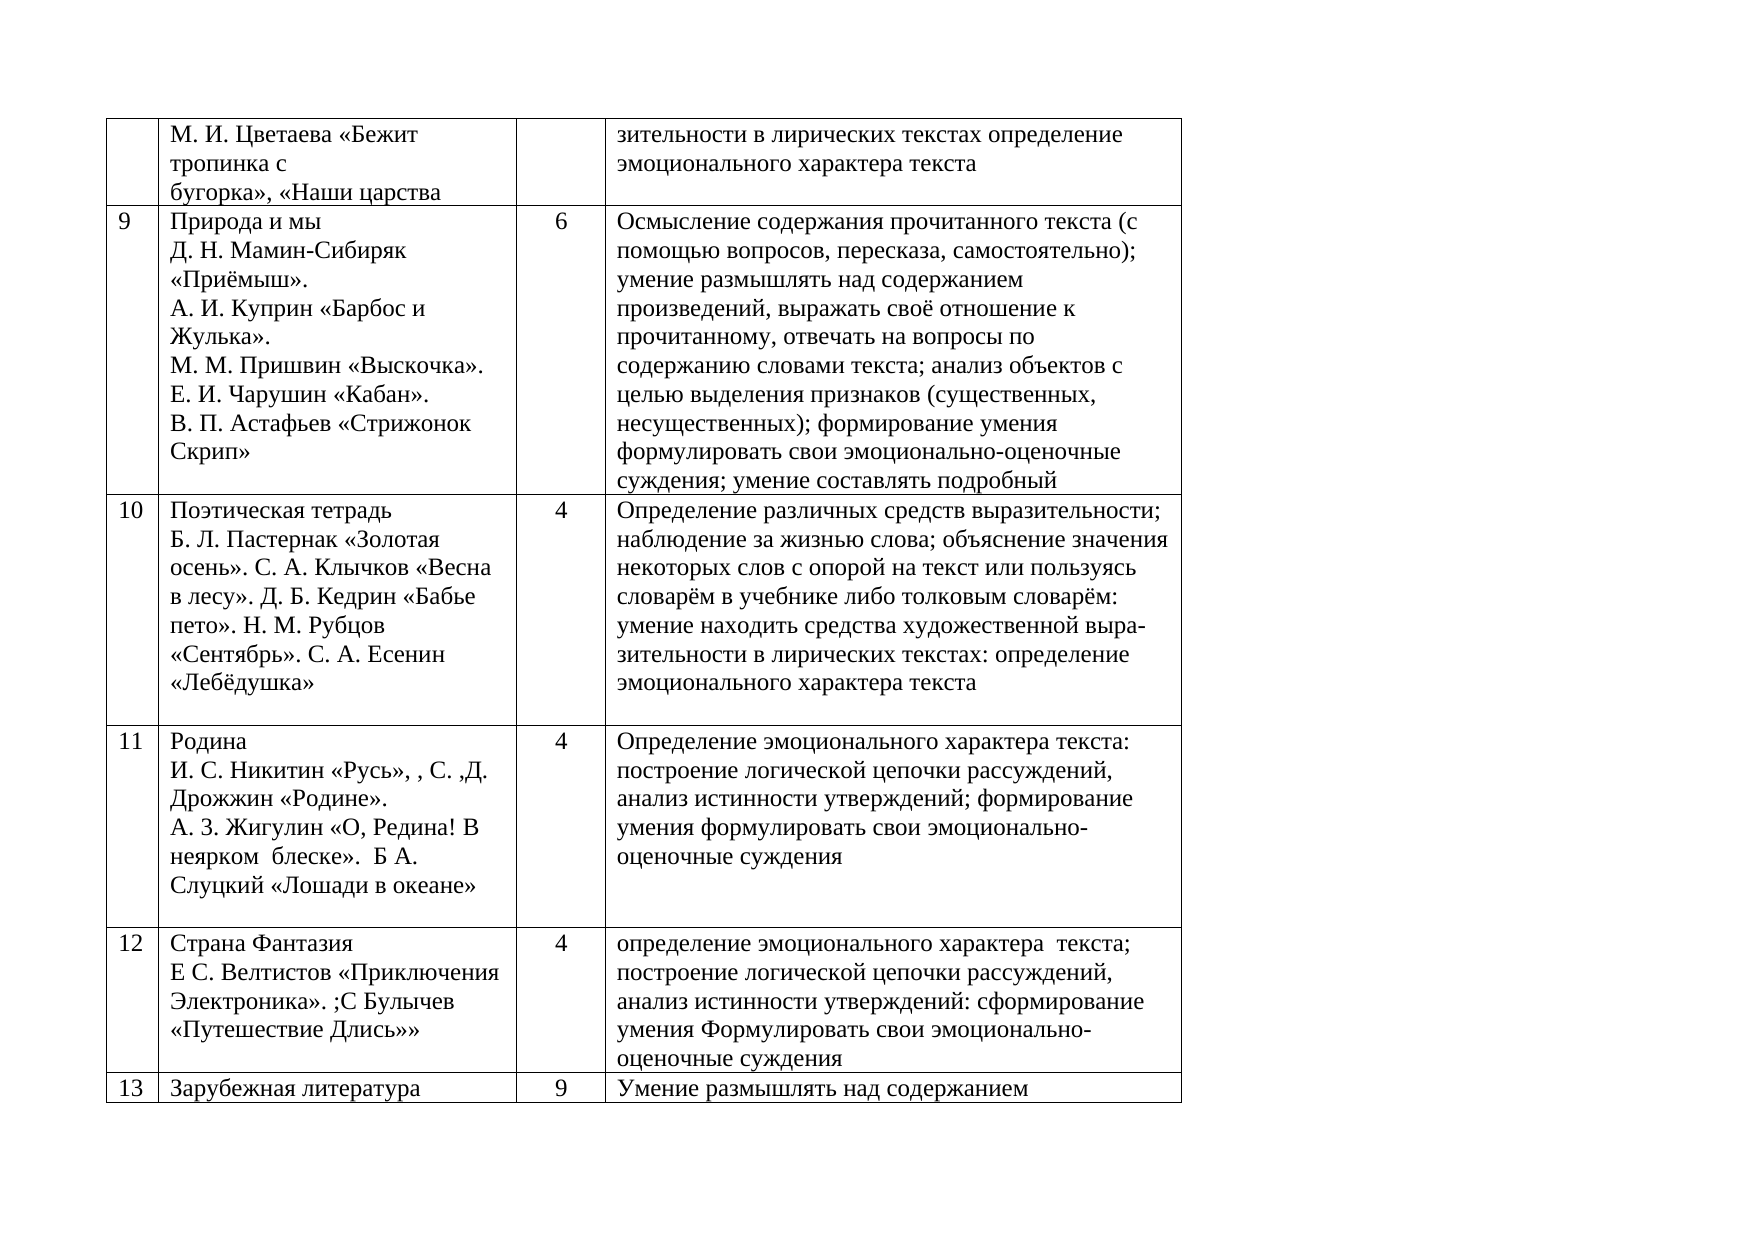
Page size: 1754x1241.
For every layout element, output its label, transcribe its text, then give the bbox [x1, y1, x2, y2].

table_cell Страна Фантазия Е С. Велтистов «Приключения Электроника». ;С Булычев «Путешествие Длись»» [159, 928, 516, 1072]
table_cell Осмысление содержания прочитанного текста (с помощью вопросов, пересказа, самостоятельно); умение размышлять над содержанием произведений, выражать своё отношение к прочитанному, отвечать на вопросы по содержанию словами текста; анализ объектов с целью выделения признаков (существенных, несущественных); формирование умения формулировать свои эмоционально-оценочные суждения; умение составлять подробный [606, 206, 1181, 494]
table_cell Определение различных средств выразительности; наблюдение за жизнью слова; объяснение значения некоторых слов с опорой на текст или пользуясь словарём в учебнике либо толковым словарём: умение находить средства художественной выразительности в лирических текстах: определение эмоционального характера текста [606, 495, 1181, 725]
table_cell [159, 119, 516, 205]
table_cell 12 [107, 928, 158, 1072]
table_cell 2 [517, 119, 605, 205]
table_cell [606, 119, 1181, 205]
table_cell Родина И. С. Никитин «Русь», , С. ,Д. Дрожжин «Родине». А. 3. Жигулин «О, Редина! В неярком блеске». Б А. Слуцкий «Лошади в океане» [159, 726, 516, 927]
table_cell 4 [517, 726, 605, 927]
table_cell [606, 1073, 1181, 1102]
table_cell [159, 1073, 516, 1102]
table_cell Природа и мы Д. Н. Мамин-Сибиряк «Приёмыш». А. И. Куприн «Барбос и Жулька». М. М. Пришвин «Выскочка». Е. И. Чарушин «Кабан». В. П. Астафьев «Стрижонок Скрип» [159, 206, 516, 494]
table_cell 8 [107, 119, 158, 205]
table_cell 4 [517, 928, 605, 1072]
table_cell 9 [107, 206, 158, 494]
table_cell 13 [107, 1073, 158, 1102]
table_cell 6 [517, 206, 605, 494]
table_cell 11 [107, 726, 158, 927]
table_cell Поэтическая тетрадь Б. Л. Пастернак «Золотая осень». С. А. Клычков «Весна в лесу». Д. Б. Кедрин «Бабье пето». Н. М. Рубцов «Сентябрь». С. А. Есенин «Лебёдушка» [159, 495, 516, 725]
table_cell 4 [517, 495, 605, 725]
table_cell определение эмоционального характера текста; построение логической цепочки рассуждений, анализ истинности утверждений: сформирование умения Формулировать свои эмоционально-оценочные суждения [606, 928, 1181, 1072]
table_cell Определение эмоционального характера текста: построение логической цепочки рассуждений, анализ истинности утверждений; формирование умения формулировать свои эмоционально-оценочные суждения [606, 726, 1181, 927]
table_cell 9 [517, 1073, 605, 1102]
table_cell 10 [107, 495, 158, 725]
